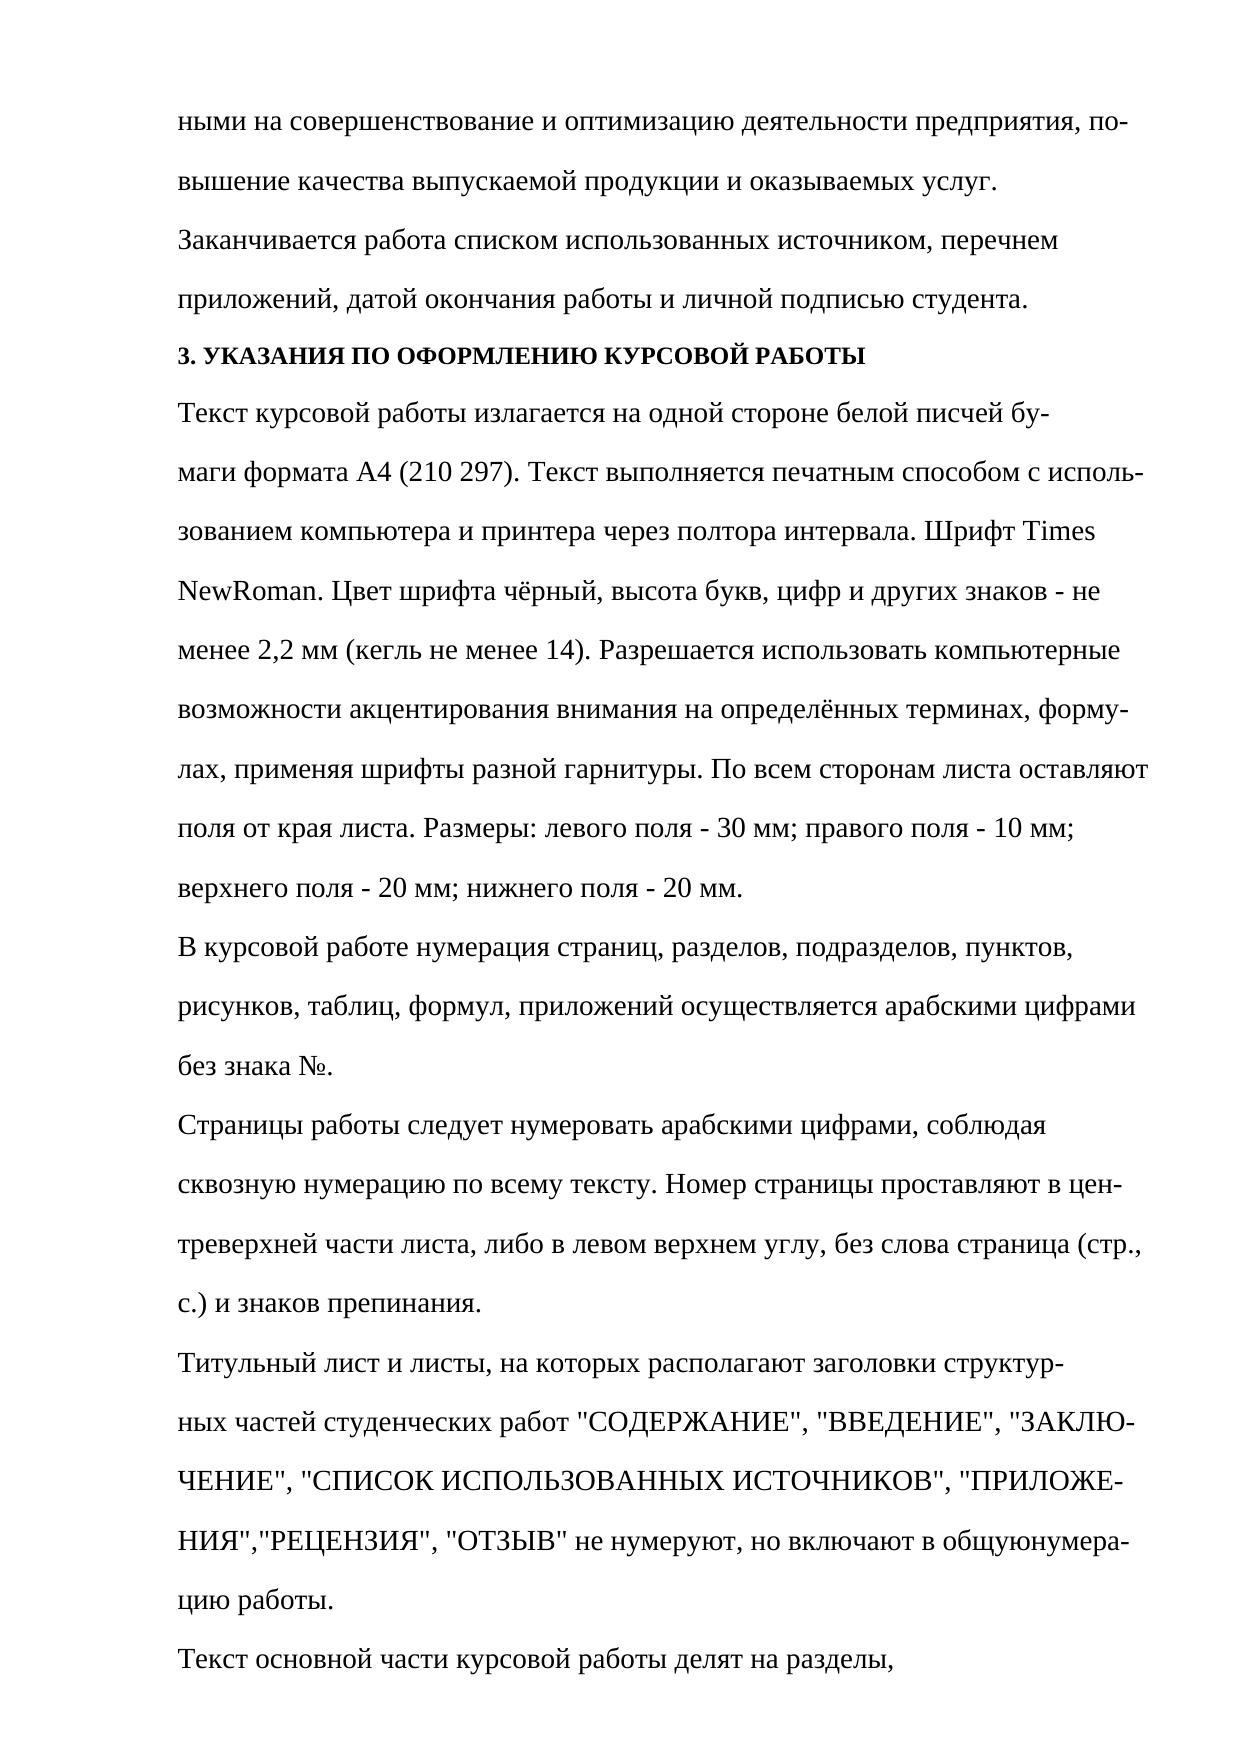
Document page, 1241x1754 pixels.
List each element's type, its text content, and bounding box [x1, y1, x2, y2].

text Текст основной части курсовой работы делят на разделы, [177, 1642, 1152, 1675]
text сквозную нумерацию по всему тексту. Номер страницы проставляют в цен- [177, 1167, 1152, 1200]
text верхнего поля - 20 мм; нижнего поля - 20 мм. [177, 870, 1152, 903]
text лах, применяя шрифты разной гарнитуры. По всем сторонам листа оставляют [177, 751, 1152, 784]
text приложений, датой окончания работы и личной подписью студента. [177, 282, 1152, 315]
text NewRoman. Цвет шрифта чёрный, высота букв, цифр и других знаков - не [177, 573, 1152, 606]
text поля от края листа. Размеры: левого поля - 30 мм; правого поля - 10 мм; [177, 810, 1152, 844]
text менее 2,2 мм (кегль не менее 14). Разрешается использовать компьютерные [177, 632, 1152, 666]
text Страницы работы следует нумеровать арабскими цифрами, соблюдая [177, 1107, 1152, 1141]
text Титульный лист и листы, на которых располагают заголовки структур- [177, 1345, 1152, 1378]
text ЧЕНИЕ", "СПИСОК ИСПОЛЬЗОВАННЫХ ИСТОЧНИКОВ", "ПРИЛОЖЕ- [177, 1463, 1152, 1497]
text маги формата А4 (210 297). Текст выполняется печатным способом с исполь- [177, 454, 1152, 488]
text цию работы. [177, 1582, 1152, 1616]
text треверхней части листа, либо в левом верхнем углу, без слова страница (стр., [177, 1226, 1152, 1259]
text с.) и знаков препинания. [177, 1285, 1152, 1319]
text зованием компьютера и принтера через полтора интервала. Шрифт Times [177, 513, 1152, 547]
text Текст курсовой работы излагается на одной стороне белой писчей бу- [177, 395, 1152, 428]
text рисунков, таблиц, формул, приложений осуществляется арабскими цифрами [177, 988, 1152, 1022]
text вышение качества выпускаемой продукции и оказываемых услуг. [177, 163, 1152, 196]
text возможности акцентирования внимания на определённых терминах, форму- [177, 692, 1152, 725]
text НИЯ","РЕЦЕНЗИЯ", "ОТЗЫВ" не нумеруют, но включают в общуюнумера- [177, 1523, 1152, 1556]
text без знака №. [177, 1048, 1152, 1081]
text ными на совершенствование и оптимизацию деятельности предприятия, по- [177, 103, 1152, 137]
text ных частей студенческих работ "СОДЕРЖАНИЕ", "ВВЕДЕНИЕ", "ЗАКЛЮ- [177, 1404, 1152, 1438]
text 3. УКАЗАНИЯ ПО ОФОРМЛЕНИЮ КУРСОВОЙ РАБОТЫ [177, 341, 1152, 370]
text Заканчивается работа списком использованных источником, перечнем [177, 222, 1152, 256]
text В курсовой работе нумерация страниц, разделов, подразделов, пунктов, [177, 929, 1152, 963]
